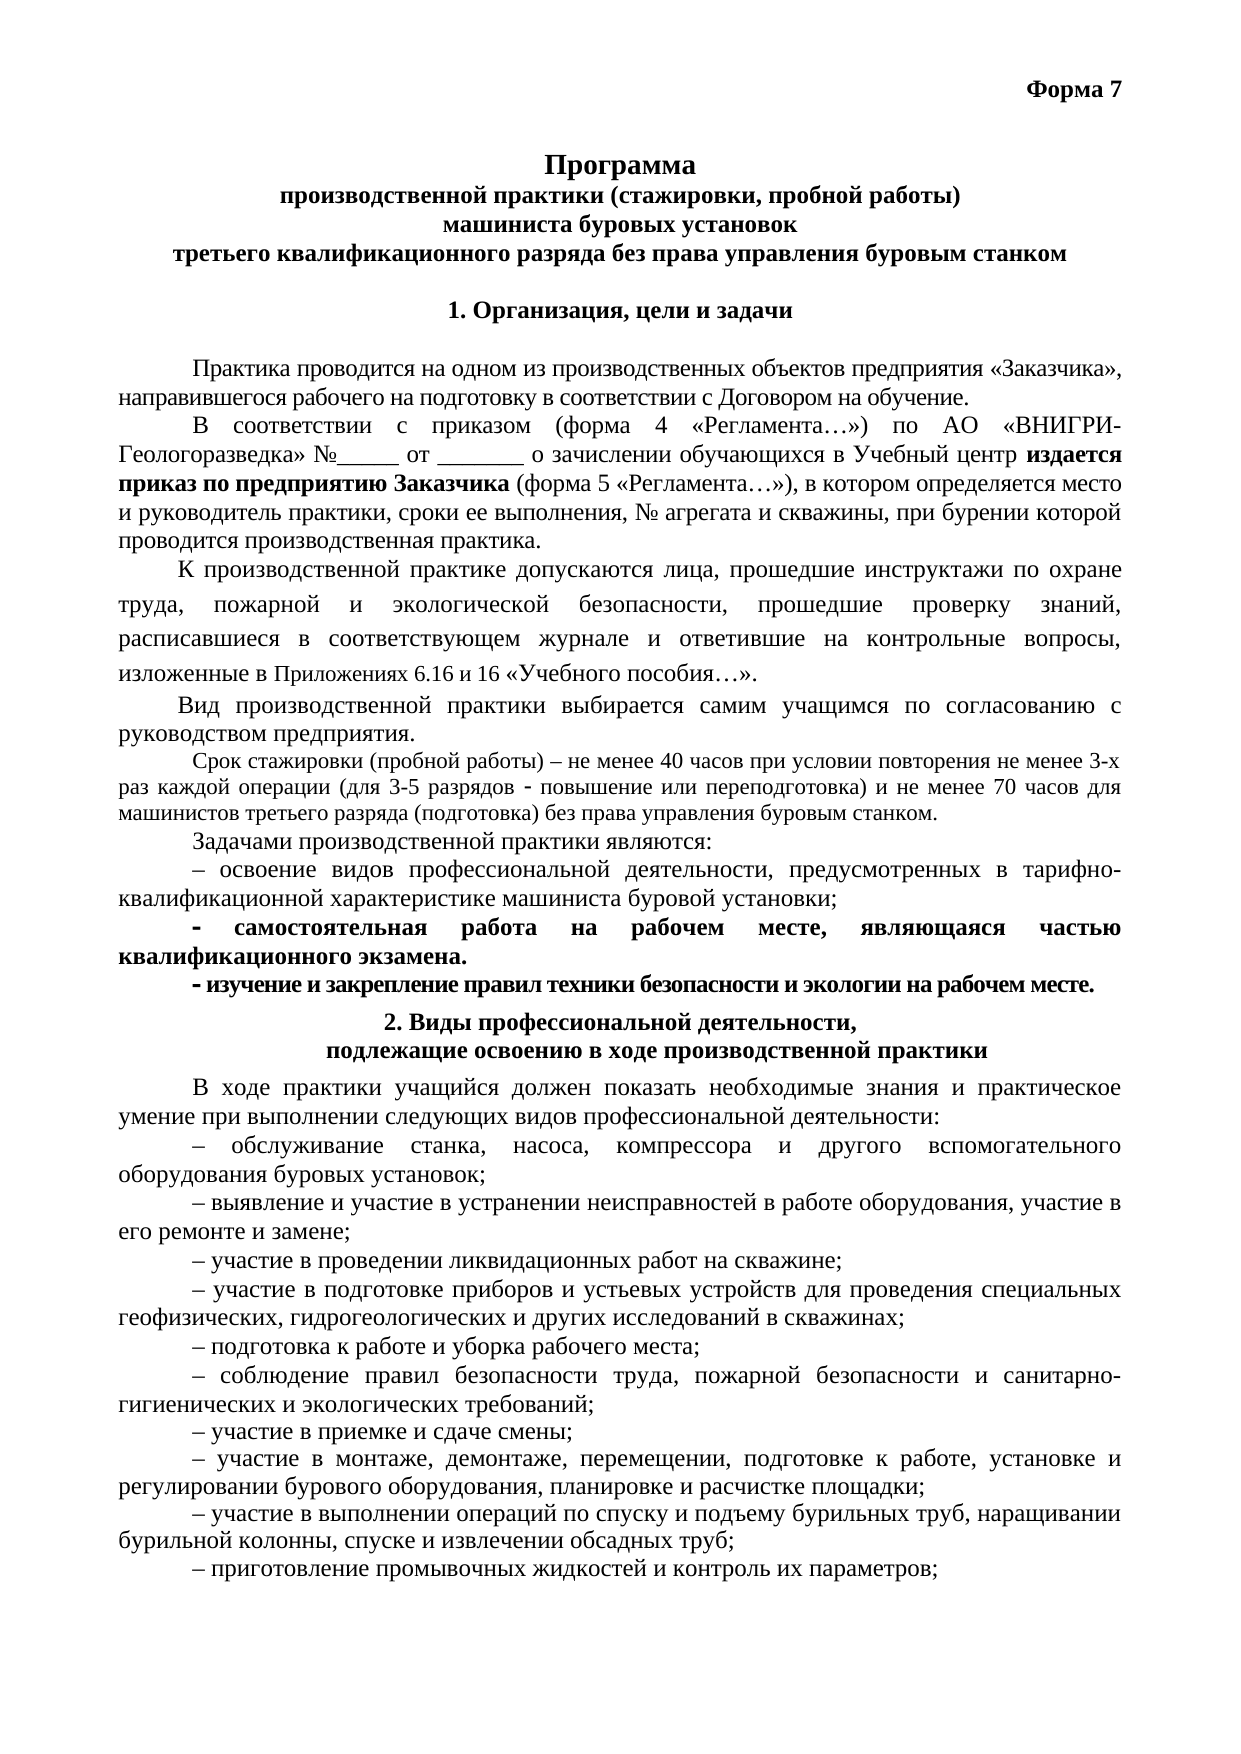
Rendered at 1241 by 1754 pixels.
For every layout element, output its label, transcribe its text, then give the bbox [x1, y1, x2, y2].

text В ходе практики учащийся должен показать необходимые знания и практическое умение при выполнении следующих видов профессиональной деятельности: [118, 1072, 1122, 1130]
text 2. Виды профессиональной деятельности, [118, 1007, 1122, 1035]
text самостоятельная работа на рабочем месте, являющаяся частью квалификационного экзамена. [118, 912, 1122, 969]
text подлежащие освоению в ходе производственной практики [118, 1035, 1122, 1064]
text – участие в подготовке приборов и устьевых устройств для проведения специальных геофизических, гидрогеологических и других исследований в скважинах; [118, 1274, 1122, 1331]
text – участие в монтаже, демонтаже, перемещении, подготовке к работе, установке и регулировании бурового оборудования, планировке и расчистке площадки; [118, 1445, 1122, 1499]
text третьего квалификационного разряда без права управления буровым станком [118, 238, 1122, 267]
text – подготовка к работе и уборка рабочего места; [118, 1331, 1122, 1360]
text – участие в проведении ликвидационных работ на скважине; [118, 1245, 1122, 1274]
text – освоение видов профессиональной деятельности, предусмотренных в тарифно-квалификационной характеристике машиниста буровой установки; [118, 854, 1122, 912]
text Практика проводится на одном из производственных объектов предприятия «Заказчика», направившегося рабочего на подготовку в соответствии с Договором на обучение. [118, 353, 1122, 410]
text – участие в приемке и сдаче смены; [118, 1417, 1122, 1445]
text Программа [118, 147, 1122, 180]
text – приготовление промывочных жидкостей и контроль их параметров; [118, 1554, 1122, 1581]
text – обслуживание станка, насоса, компрессора и другого вспомогательного оборудования буровых установок; [118, 1130, 1122, 1187]
text – выявление и участие в устранении неисправностей в работе оборудования, участие в его ремонте и замене; [118, 1187, 1122, 1245]
text производственной практики (стажировки, пробной работы) [118, 180, 1122, 209]
text В соответствии с приказом (форма 4 «Регламента…») по АО «ВНИГРИ-Геологоразведка» №_____ от _______ о зачислении обучающихся в Учебный центр издается приказ по предприятию Заказчика (форма 5 «Регламента…»), в котором определяется место и руководитель практики, сроки ее выполнения, № агрегата и скважины, при бурении которой проводится производственная практика. [118, 410, 1122, 554]
text изучение и закрепление правил техники безопасности и экологии на рабочем месте. [118, 969, 1122, 998]
text К производственной практике допускаются лица, прошедшие инструктажи по охране труда, пожарной и экологической безопасности, прошедшие проверку знаний, расписавшиеся в соответствующем журнале и ответившие на контрольные вопросы, изложенные в Приложениях 6.16 и 16 «Учебного пособия…». [118, 554, 1122, 686]
text 1. Организация, цели и задачи [118, 295, 1122, 324]
text Срок стажировки (пробной работы) – не менее 40 часов при условии повторения не менее 3-х раз каждой операции (для 3-5 разрядов повышение или переподготовка) и не менее 70 часов для машинистов третьего разряда (подготовка) без права управления буровым станком. [118, 747, 1122, 826]
text Задачами производственной практики являются: [118, 826, 1122, 854]
text Вид производственной практики выбирается самим учащимся по согласованию с руководством предприятия. [118, 692, 1122, 747]
text – соблюдение правил безопасности труда, пожарной безопасности и санитарно-гигиенических и экологических требований; [118, 1360, 1122, 1417]
text машиниста буровых установок [118, 209, 1122, 238]
text – участие в выполнении операций по спуску и подъему бурильных труб, наращивании бурильной колонны, спуске и извлечении обсадных труб; [118, 1499, 1122, 1554]
